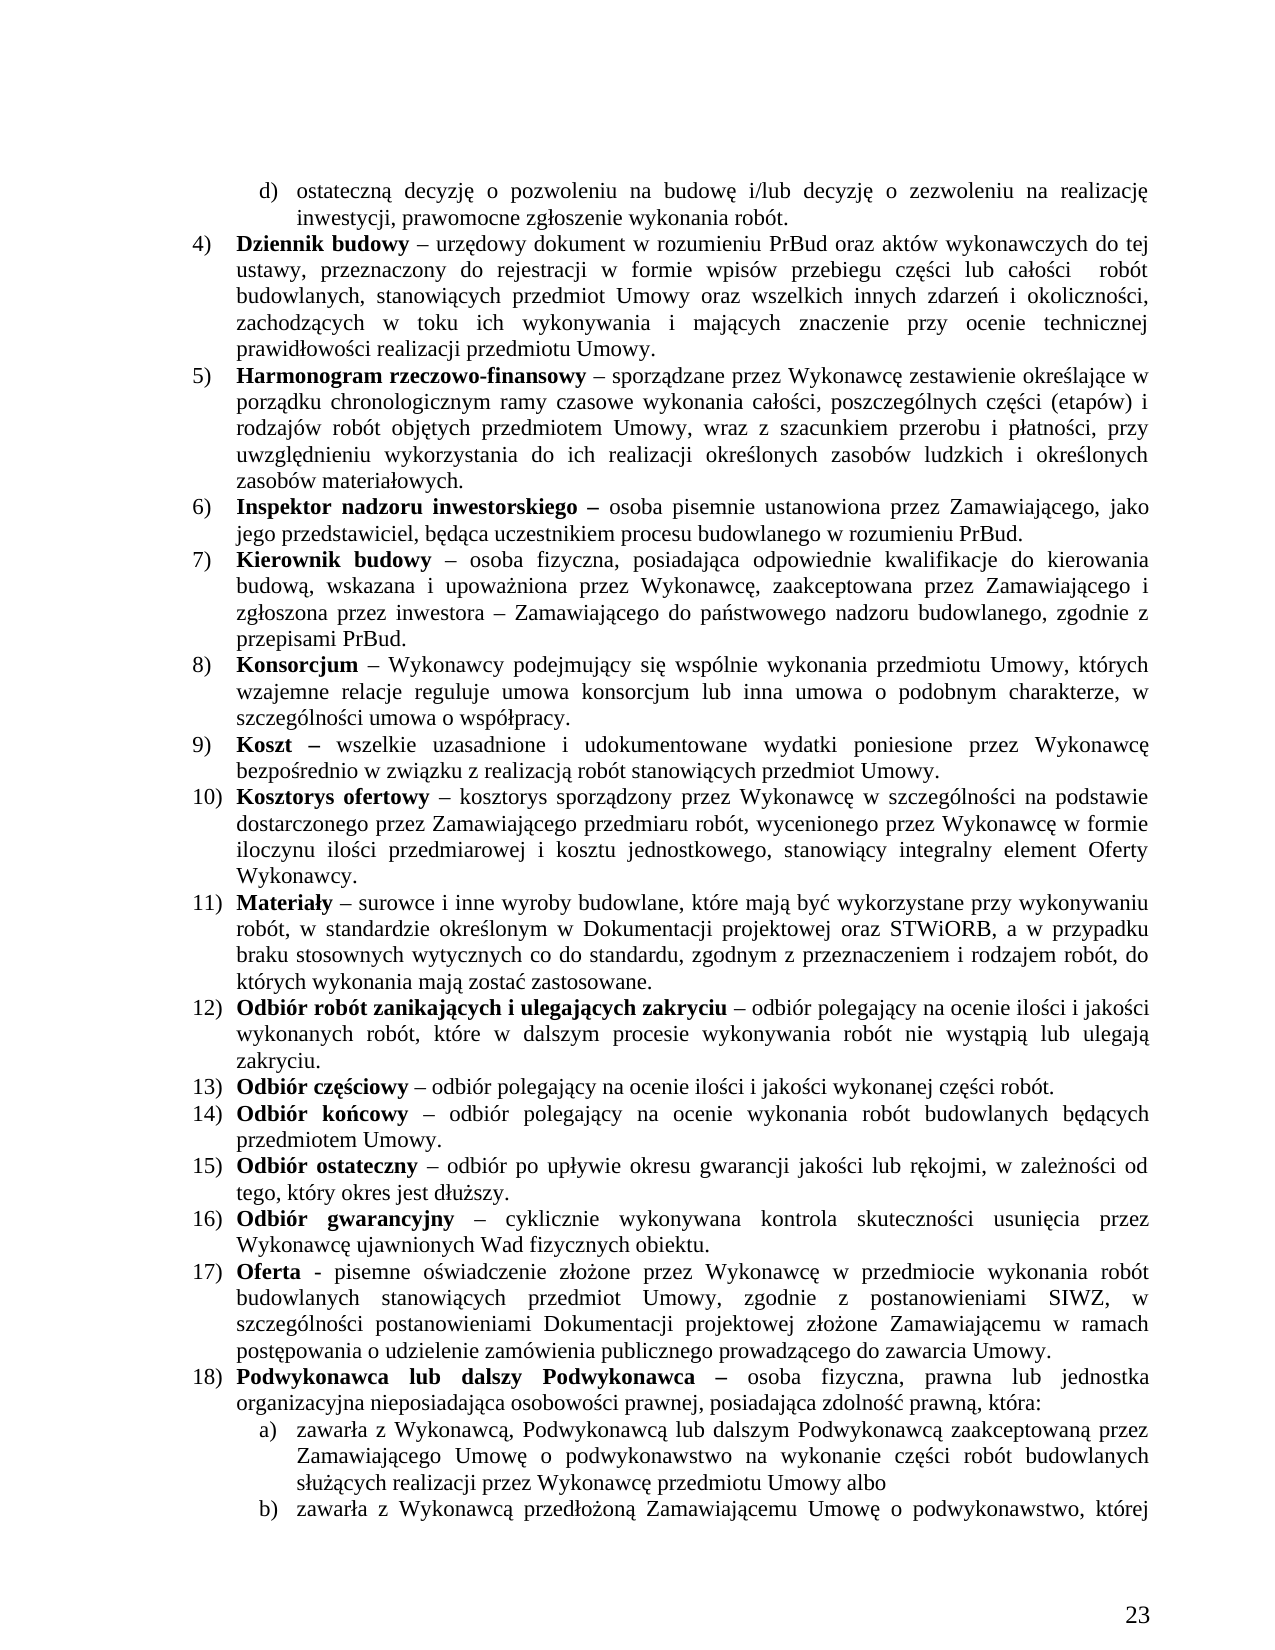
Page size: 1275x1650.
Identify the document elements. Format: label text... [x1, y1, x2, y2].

list Odbiór ostateczny – odbiór po upływie okresu gwarancji jakości lub rękojmi, w zależności od tego, który okres jest dłuższy. [192, 1152, 1150, 1205]
list Kosztorys ofertowy – kosztorys sporządzony przez Wykonawcę w szczególności na podstawie dostarczonego przez Zamawiającego przedmiaru robót, wycenionego przez Wykonawcę w formie iloczynu ilości przedmiarowej i kosztu jednostkowego, stanowiący integralny element Oferty Wykonawcy. [192, 783, 1150, 889]
list Oferta - pisemne oświadczenie złożone przez Wykonawcę w przedmiocie wykonania robót budowlanych stanowiących przedmiot Umowy, zgodnie z postanowieniami SIWZ, w szczególności postanowieniami Dokumentacji projektowej złożone Zamawiającemu w ramach postępowania o udzielenie zamówienia publicznego prowadzącego do zawarcia Umowy. [192, 1258, 1150, 1363]
list Odbiór częściowy – odbiór polegający na ocenie ilości i jakości wykonanej części robót. [192, 1073, 1150, 1099]
list Konsorcjum – Wykonawcy podejmujący się wspólnie wykonania przedmiotu Umowy, których wzajemne relacje reguluje umowa konsorcjum lub inna umowa o podobnym charakterze, w szczególności umowa o współpracy. [192, 652, 1150, 731]
list Koszt – wszelkie uzasadnione i udokumentowane wydatki poniesione przez Wykonawcę bezpośrednio w związku z realizacją robót stanowiących przedmiot Umowy. [192, 731, 1150, 783]
list Podwykonawca lub dalszy Podwykonawca – osoba fizyczna, prawna lub jednostka organizacyjna nieposiadająca osobowości prawnej, posiadająca zdolność prawną, która: [192, 1363, 1150, 1416]
list Odbiór końcowy – odbiór polegający na ocenie wykonania robót budowlanych będących przedmiotem Umowy. [192, 1099, 1150, 1152]
list Odbiór gwarancyjny – cyklicznie wykonywana kontrola skuteczności usunięcia przez Wykonawcę ujawnionych Wad fizycznych obiektu. [192, 1205, 1150, 1258]
list Odbiór robót zanikających i ulegających zakryciu – odbiór polegający na ocenie ilości i jakości wykonanych robót, które w dalszym procesie wykonywania robót nie wystąpią lub ulegają zakryciu. [192, 994, 1150, 1073]
list Inspektor nadzoru inwestorskiego – osoba pisemnie ustanowiona przez Zamawiającego, jako jego przedstawiciel, będąca uczestnikiem procesu budowlanego w rozumieniu PrBud. [192, 493, 1150, 546]
list Materiały – surowce i inne wyroby budowlane, które mają być wykorzystane przy wykonywaniu robót, w standardzie określonym w Dokumentacji projektowej oraz STWiORB, a w przypadku braku stosownych wytycznych co do standardu, zgodnym z przeznaczeniem i rodzajem robót, do których wykonania mają zostać zastosowane. [192, 889, 1150, 994]
list Dziennik budowy – urzędowy dokument w rozumieniu PrBud oraz aktów wykonawczych do tej ustawy, przeznaczony do rejestracji w formie wpisów przebiegu części lub całości robót budowlanych, stanowiących przedmiot Umowy oraz wszelkich innych zdarzeń i okoliczności, zachodzących w toku ich wykonywania i mających znaczenie przy ocenie technicznej prawidłowości realizacji przedmiotu Umowy. [192, 230, 1150, 362]
list zawarła z Wykonawcą, Podwykonawcą lub dalszym Podwykonawcą zaakceptowaną przez Zamawiającego Umowę o podwykonawstwo na wykonanie części robót budowlanych służących realizacji przez Wykonawcę przedmiotu Umowy albo [259, 1416, 1150, 1495]
list ostateczną decyzję o pozwoleniu na budowę i/lub decyzję o zezwoleniu na realizację inwestycji, prawomocne zgłoszenie wykonania robót. [259, 177, 1150, 230]
list Harmonogram rzeczowo-finansowy – sporządzane przez Wykonawcę zestawienie określające w porządku chronologicznym ramy czasowe wykonania całości, poszczególnych części (etapów) i rodzajów robót objętych przedmiotem Umowy, wraz z szacunkiem przerobu i płatności, przy uwzględnieniu wykorzystania do ich realizacji określonych zasobów ludzkich i określonych zasobów materiałowych. [192, 362, 1150, 493]
list Kierownik budowy – osoba fizyczna, posiadająca odpowiednie kwalifikacje do kierowania budową, wskazana i upoważniona przez Wykonawcę, zaakceptowana przez Zamawiającego i zgłoszona przez inwestora – Zamawiającego do państwowego nadzoru budowlanego, zgodnie z przepisami PrBud. [192, 546, 1150, 652]
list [259, 1495, 1150, 1521]
